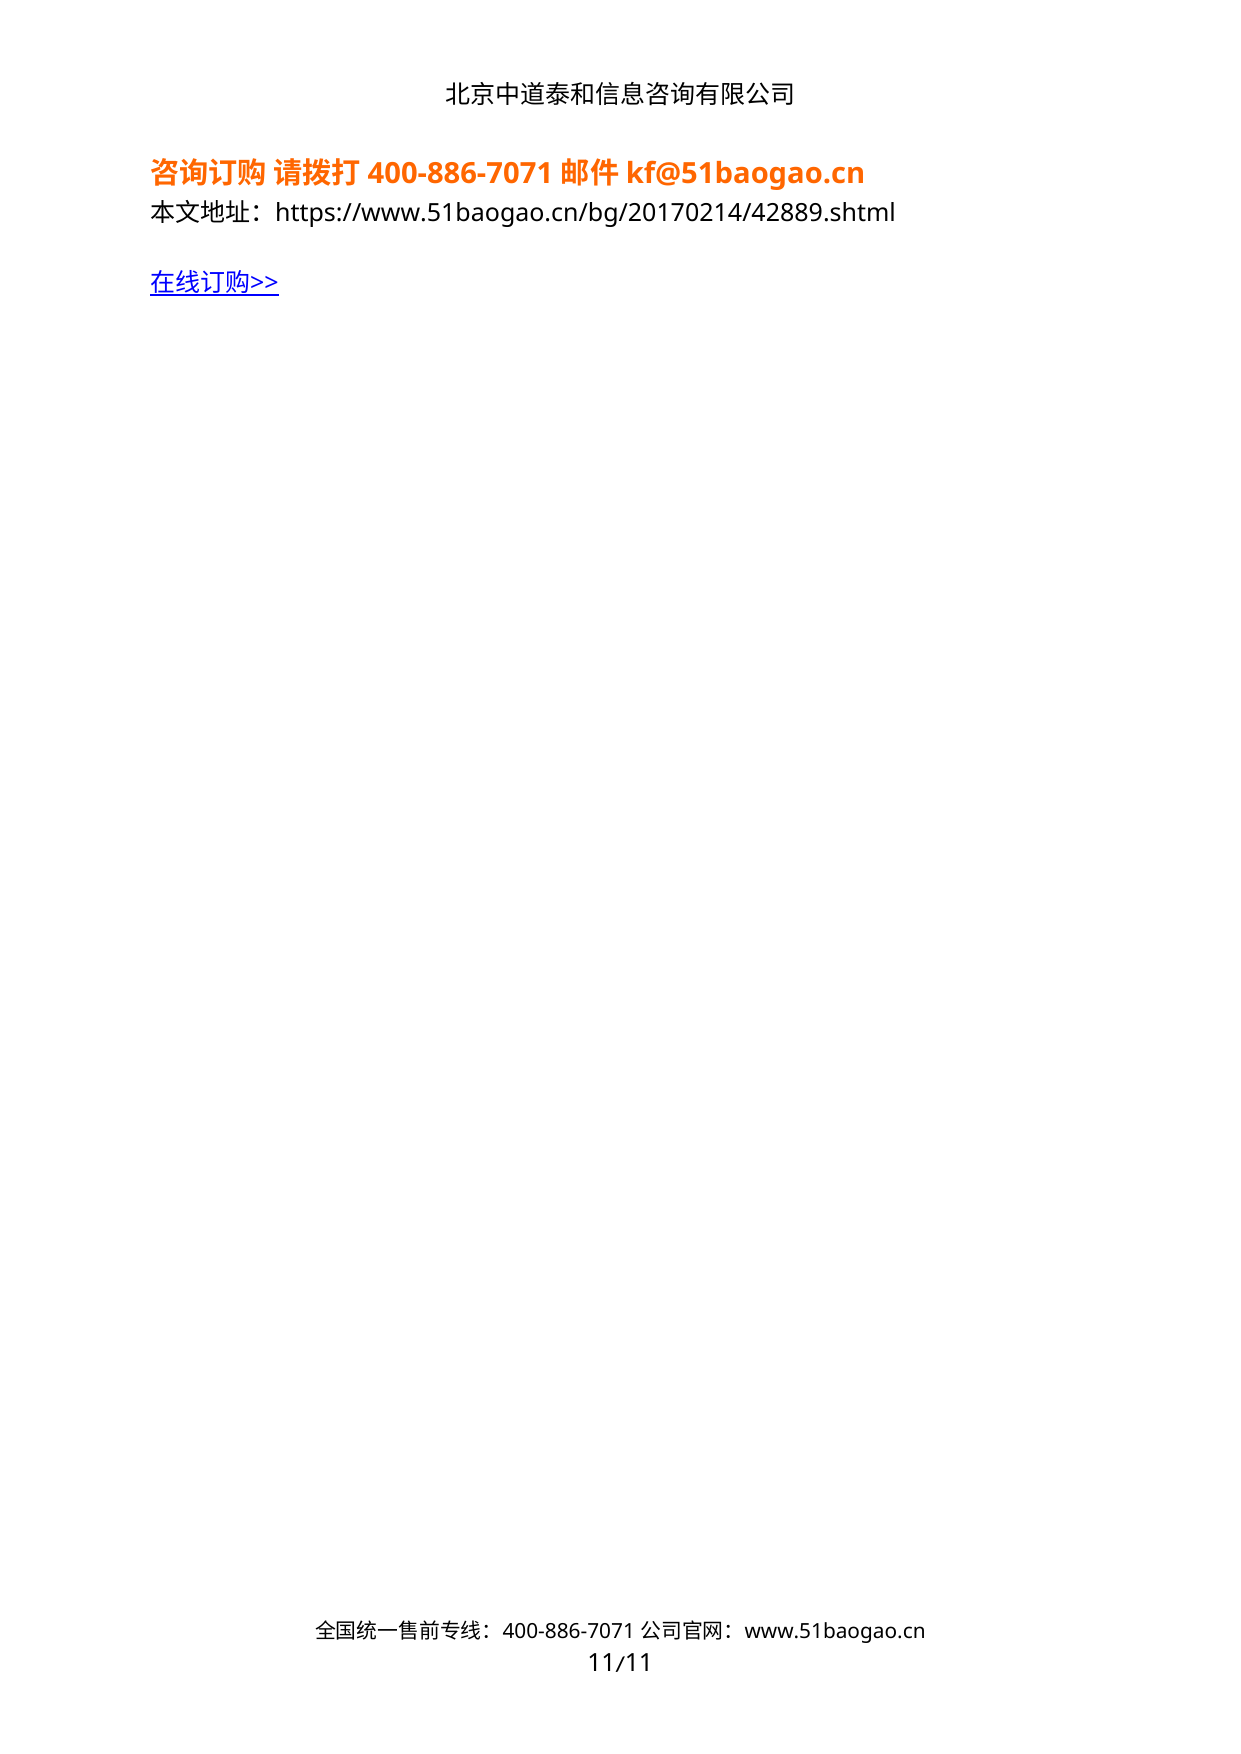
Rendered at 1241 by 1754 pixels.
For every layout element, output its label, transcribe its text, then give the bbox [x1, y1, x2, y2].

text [150, 150, 1090, 229]
text 在线订购>> [150, 229, 1090, 299]
